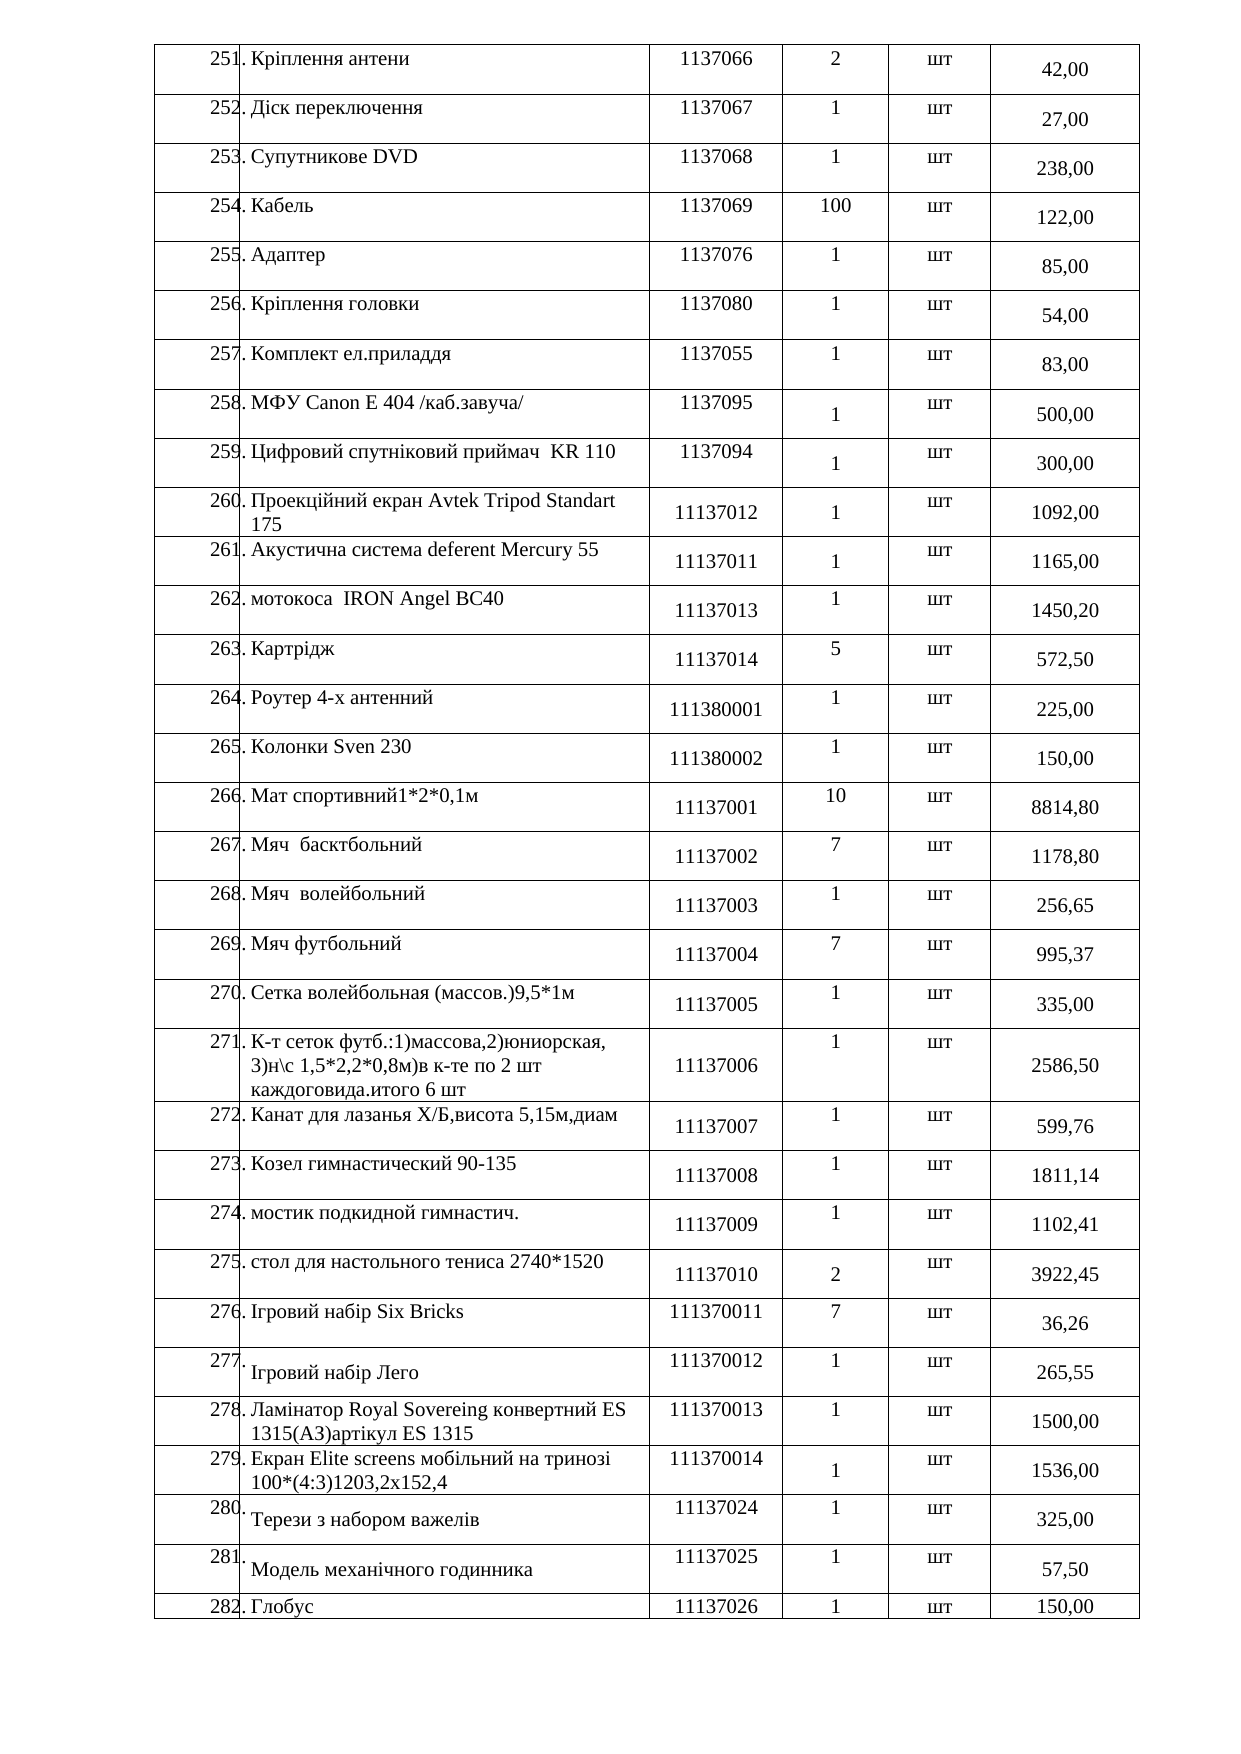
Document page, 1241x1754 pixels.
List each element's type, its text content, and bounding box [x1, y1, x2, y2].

table_cell шт [889, 291, 990, 339]
table_cell 1500,00 [991, 1397, 1139, 1445]
table_cell Мяч волейбольний [240, 881, 649, 929]
table_cell Діск переключення [240, 95, 649, 143]
table_cell [155, 1102, 239, 1150]
table_cell 1 [783, 1348, 888, 1396]
table_cell [155, 1250, 239, 1298]
table_cell 100 [783, 193, 888, 241]
table_cell 10 [783, 783, 888, 831]
table_cell 1 [783, 1029, 888, 1101]
table_cell 1 [783, 488, 888, 536]
table_cell Супутникове DVD [240, 144, 649, 192]
table_cell 11137008 [650, 1151, 782, 1199]
table_cell [155, 930, 239, 978]
table_cell [155, 734, 239, 782]
table_cell 111370013 [650, 1397, 782, 1445]
table_cell 1 [783, 980, 888, 1028]
table_cell 83,00 [991, 340, 1139, 388]
table_cell 7 [783, 832, 888, 880]
table_cell 11137014 [650, 635, 782, 683]
table_cell [155, 1348, 239, 1396]
table_cell [155, 832, 239, 880]
table_cell [155, 685, 239, 733]
table_cell 1178,80 [991, 832, 1139, 880]
table_cell 1137095 [650, 390, 782, 438]
table_cell Ігровий набір Six Bricks [240, 1299, 649, 1347]
table_cell 5 [783, 635, 888, 683]
table_cell стол для настольного тениса 2740*1520 [240, 1250, 649, 1298]
table_cell 1 [783, 1102, 888, 1150]
table_cell [155, 1299, 239, 1347]
table_cell 1 [783, 685, 888, 733]
table_cell 11137005 [650, 980, 782, 1028]
table_cell шт [889, 635, 990, 683]
table_cell 256,65 [991, 881, 1139, 929]
table_cell шт [889, 193, 990, 241]
table_cell 1165,00 [991, 537, 1139, 585]
table_cell 11137007 [650, 1102, 782, 1150]
table_cell Акустична система deferent Mercury 55 [240, 537, 649, 585]
table_cell 111370012 [650, 1348, 782, 1396]
table_cell [155, 193, 239, 241]
table_cell 11137012 [650, 488, 782, 536]
table_cell 1102,41 [991, 1200, 1139, 1248]
table_cell шт [889, 1299, 990, 1347]
table_cell шт [889, 1594, 990, 1618]
table_cell 325,00 [991, 1495, 1139, 1543]
table_cell 1 [783, 439, 888, 487]
table_cell 1137076 [650, 242, 782, 290]
table_cell 11137003 [650, 881, 782, 929]
table_cell 1 [783, 1397, 888, 1445]
table_cell Цифровий спутніковий приймач KR 110 [240, 439, 649, 487]
table_cell Глобус [240, 1594, 649, 1618]
table_cell 111370011 [650, 1299, 782, 1347]
table_cell 1 [783, 340, 888, 388]
table_cell 36,26 [991, 1299, 1139, 1347]
table_cell шт [889, 685, 990, 733]
table_cell 1092,00 [991, 488, 1139, 536]
table_cell шт [889, 980, 990, 1028]
table_cell Мат спортивний1*2*0,1м [240, 783, 649, 831]
table_cell [155, 1495, 239, 1543]
table_cell 1137067 [650, 95, 782, 143]
table_cell шт [889, 832, 990, 880]
table_cell шт [889, 881, 990, 929]
table_cell Сетка волейбольная (массов.)9,5*1м [240, 980, 649, 1028]
table_cell шт [889, 95, 990, 143]
table_cell шт [889, 1151, 990, 1199]
table_cell 1 [783, 586, 888, 634]
table_cell 111380002 [650, 734, 782, 782]
table_cell 599,76 [991, 1102, 1139, 1150]
table_cell 1137094 [650, 439, 782, 487]
table_cell шт [889, 1250, 990, 1298]
table_cell 1137080 [650, 291, 782, 339]
table_cell 1137055 [650, 340, 782, 388]
table_cell [155, 586, 239, 634]
table_cell [155, 537, 239, 585]
table_cell 1 [783, 1594, 888, 1618]
table_cell 1 [783, 881, 888, 929]
table_cell Проекційний екран Avtek Tripod Standart 175 [240, 488, 649, 536]
table_cell мостик подкидной гимнастич. [240, 1200, 649, 1248]
table_cell шт [889, 537, 990, 585]
table_cell Терези з набором важелів [240, 1495, 649, 1543]
table_cell шт [889, 734, 990, 782]
table_cell шт [889, 45, 990, 93]
table_cell 11137010 [650, 1250, 782, 1298]
table_cell 150,00 [991, 734, 1139, 782]
table_cell Канат для лазанья Х/Б,висота 5,15м,диам [240, 1102, 649, 1150]
table_cell 335,00 [991, 980, 1139, 1028]
table_cell [155, 291, 239, 339]
table_cell 2586,50 [991, 1029, 1139, 1101]
table_cell мотокоса IRON Angel BC40 [240, 586, 649, 634]
table_cell 122,00 [991, 193, 1139, 241]
table_cell [155, 783, 239, 831]
table_cell [155, 980, 239, 1028]
table_cell шт [889, 439, 990, 487]
table_cell 150,00 [991, 1594, 1139, 1618]
table_cell 2 [783, 1250, 888, 1298]
table_cell 111370014 [650, 1446, 782, 1494]
table_cell Модель механічного годинника [240, 1545, 649, 1593]
table_cell 1 [783, 291, 888, 339]
table_cell 1811,14 [991, 1151, 1139, 1199]
table_cell 8814,80 [991, 783, 1139, 831]
table_cell [155, 1151, 239, 1199]
table_cell 85,00 [991, 242, 1139, 290]
table_cell 500,00 [991, 390, 1139, 438]
table_cell 11137006 [650, 1029, 782, 1101]
table_cell шт [889, 1495, 990, 1543]
table_cell Роутер 4-х антенний [240, 685, 649, 733]
table_cell [155, 1029, 239, 1101]
table_cell 54,00 [991, 291, 1139, 339]
table_cell Комплект ел.приладдя [240, 340, 649, 388]
table_cell [155, 242, 239, 290]
table_cell Ламінатор Royal Sovereing конвертний ES 1315(АЗ)артікул ES 1315 [240, 1397, 649, 1445]
table_cell шт [889, 586, 990, 634]
table_cell [155, 881, 239, 929]
table_cell Адаптер [240, 242, 649, 290]
table_cell 1536,00 [991, 1446, 1139, 1494]
table_cell [155, 45, 239, 93]
table_cell 11137004 [650, 930, 782, 978]
table_cell шт [889, 1348, 990, 1396]
table_cell 995,37 [991, 930, 1139, 978]
table_cell Кріплення головки [240, 291, 649, 339]
table_cell 1 [783, 1151, 888, 1199]
table_cell 3922,45 [991, 1250, 1139, 1298]
table_cell [155, 1200, 239, 1248]
table_cell шт [889, 144, 990, 192]
table_cell 1 [783, 144, 888, 192]
table_cell 7 [783, 930, 888, 978]
table_cell [155, 1545, 239, 1593]
table_cell шт [889, 488, 990, 536]
table_cell Ігровий набір Лего [240, 1348, 649, 1396]
table_cell [155, 1594, 239, 1618]
table_cell шт [889, 340, 990, 388]
table_cell 11137025 [650, 1545, 782, 1593]
table_cell Екран Elite screens мобільний на тринозі 100*(4:3)1203,2х152,4 [240, 1446, 649, 1494]
table_cell 1 [783, 390, 888, 438]
table_cell шт [889, 783, 990, 831]
table_cell шт [889, 1545, 990, 1593]
table_cell 11137002 [650, 832, 782, 880]
table_cell Колонки Sven 230 [240, 734, 649, 782]
table_cell [155, 439, 239, 487]
table_cell Картрідж [240, 635, 649, 683]
table_cell шт [889, 390, 990, 438]
table_cell 11137009 [650, 1200, 782, 1248]
table_cell 11137013 [650, 586, 782, 634]
table_cell К-т сеток футб.:1)массова,2)юниорская, 3)н\с 1,5*2,2*0,8м)в к-те по 2 шт каждоговида.итого 6 шт [240, 1029, 649, 1101]
table_cell шт [889, 242, 990, 290]
table_cell 42,00 [991, 45, 1139, 93]
table_cell 11137011 [650, 537, 782, 585]
table_cell 11137001 [650, 783, 782, 831]
table_cell 11137024 [650, 1495, 782, 1543]
table_cell [155, 635, 239, 683]
table_cell [155, 144, 239, 192]
table_cell [155, 488, 239, 536]
table_cell шт [889, 1029, 990, 1101]
table_cell 1 [783, 1446, 888, 1494]
table_cell 1137068 [650, 144, 782, 192]
table_cell 572,50 [991, 635, 1139, 683]
table_cell 2 [783, 45, 888, 93]
table_cell 57,50 [991, 1545, 1139, 1593]
table_cell 111380001 [650, 685, 782, 733]
table_cell 27,00 [991, 95, 1139, 143]
table_cell 238,00 [991, 144, 1139, 192]
table_cell 1 [783, 1545, 888, 1593]
table_cell 1 [783, 95, 888, 143]
table_cell Мяч басктбольний [240, 832, 649, 880]
table_cell 1 [783, 1495, 888, 1543]
table_cell шт [889, 1102, 990, 1150]
table_cell [155, 95, 239, 143]
table_cell МФУ Canon E 404 /каб.завуча/ [240, 390, 649, 438]
table_cell 265,55 [991, 1348, 1139, 1396]
table_cell 7 [783, 1299, 888, 1347]
table_cell Мяч футбольний [240, 930, 649, 978]
table_cell 225,00 [991, 685, 1139, 733]
table_cell 1 [783, 1200, 888, 1248]
table_cell шт [889, 1200, 990, 1248]
table_cell [155, 1397, 239, 1445]
table_cell [155, 340, 239, 388]
table_cell 300,00 [991, 439, 1139, 487]
table_cell 1 [783, 242, 888, 290]
table_cell 1 [783, 537, 888, 585]
table_cell шт [889, 930, 990, 978]
table_cell [155, 1446, 239, 1494]
table_cell 1137066 [650, 45, 782, 93]
table_cell Кабель [240, 193, 649, 241]
table_cell шт [889, 1446, 990, 1494]
table_cell Кріплення антени [240, 45, 649, 93]
table_cell 11137026 [650, 1594, 782, 1618]
table_cell шт [889, 1397, 990, 1445]
table_cell 1 [783, 734, 888, 782]
table_cell 1137069 [650, 193, 782, 241]
table_cell 1450,20 [991, 586, 1139, 634]
table_cell Козел гимнастический 90-135 [240, 1151, 649, 1199]
table_cell [155, 390, 239, 438]
